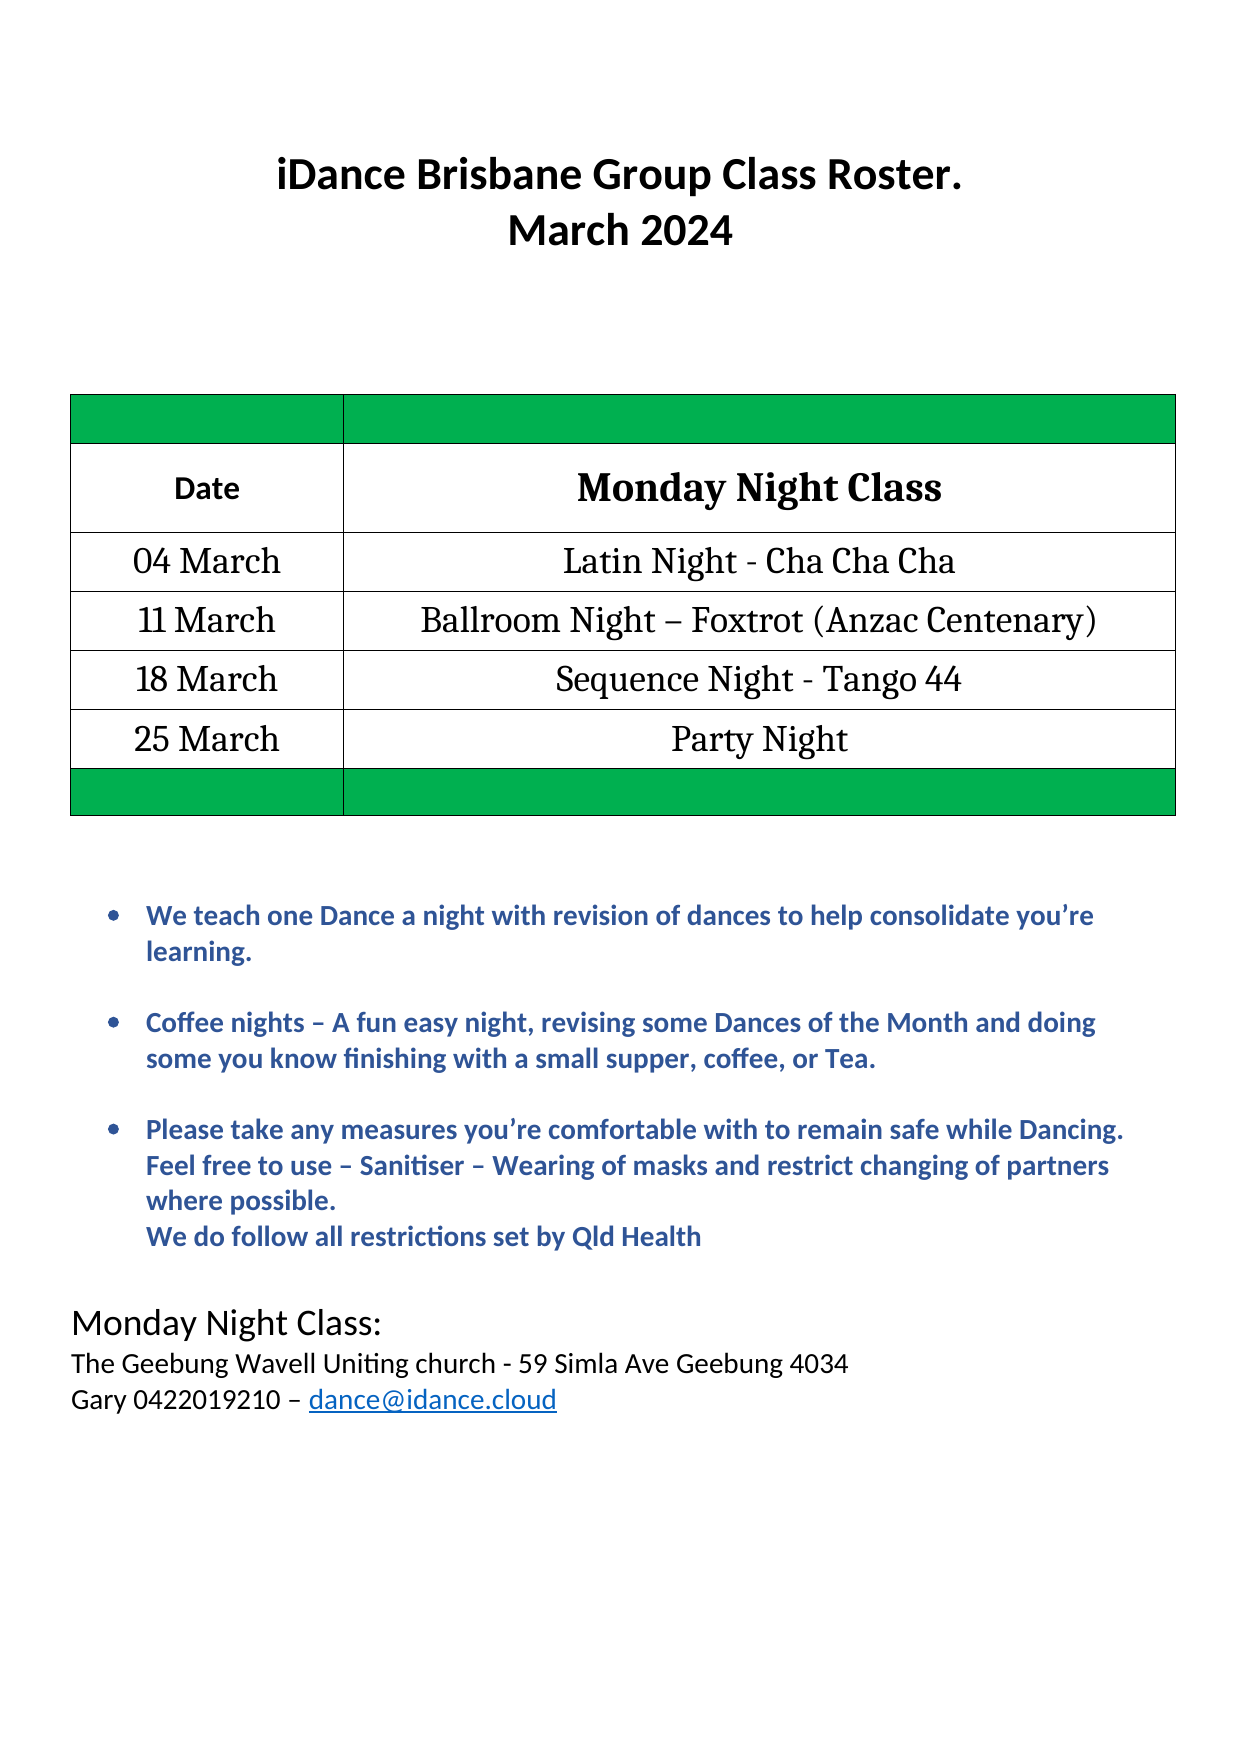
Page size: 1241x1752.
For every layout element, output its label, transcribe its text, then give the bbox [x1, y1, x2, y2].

list Please take any measures you’re comfortable with to remain safe while Dancing. Feel free to use – Sanitiser – Wearing of masks and restrict changing of partners where possible. [108, 1111, 1169, 1218]
table_cell 11 March [71, 592, 343, 650]
table_cell Sequence Night - Tango 44 [344, 651, 1175, 709]
table_cell Monday Night Class [344, 444, 1175, 532]
text Monday Night Class: [71, 1299, 1169, 1345]
table_cell [71, 769, 343, 815]
table_cell [344, 769, 1175, 815]
text We do follow all restrictions set by Qld Health [71, 1218, 1169, 1253]
list We teach one Dance a night with revision of dances to help consolidate you’re learning. [108, 897, 1169, 968]
text Gary 0422019210 – dance@idance.cloud [71, 1381, 1169, 1416]
table_cell Latin Night - Cha Cha Cha [344, 533, 1175, 591]
table_header [71, 395, 343, 443]
list Coffee nights – A fun easy night, revising some Dances of the Month and doing some you know finishing with a small supper, coffee, or Tea. [108, 1004, 1169, 1075]
table_cell 18 March [71, 651, 343, 709]
table_cell Party Night [344, 710, 1175, 768]
text March 2024 [71, 201, 1169, 256]
table_cell Ballroom Night – Foxtrot (Anzac Centenary) [344, 592, 1175, 650]
text The Geebung Wavell Uniting church - 59 Simla Ave Geebung 4034 [71, 1345, 1169, 1381]
text iDance Brisbane Group Class Roster. [71, 144, 1169, 201]
table_cell 25 March [71, 710, 343, 768]
table_cell 04 March [71, 533, 343, 591]
table_header [344, 395, 1175, 443]
table_cell Date [71, 444, 343, 532]
